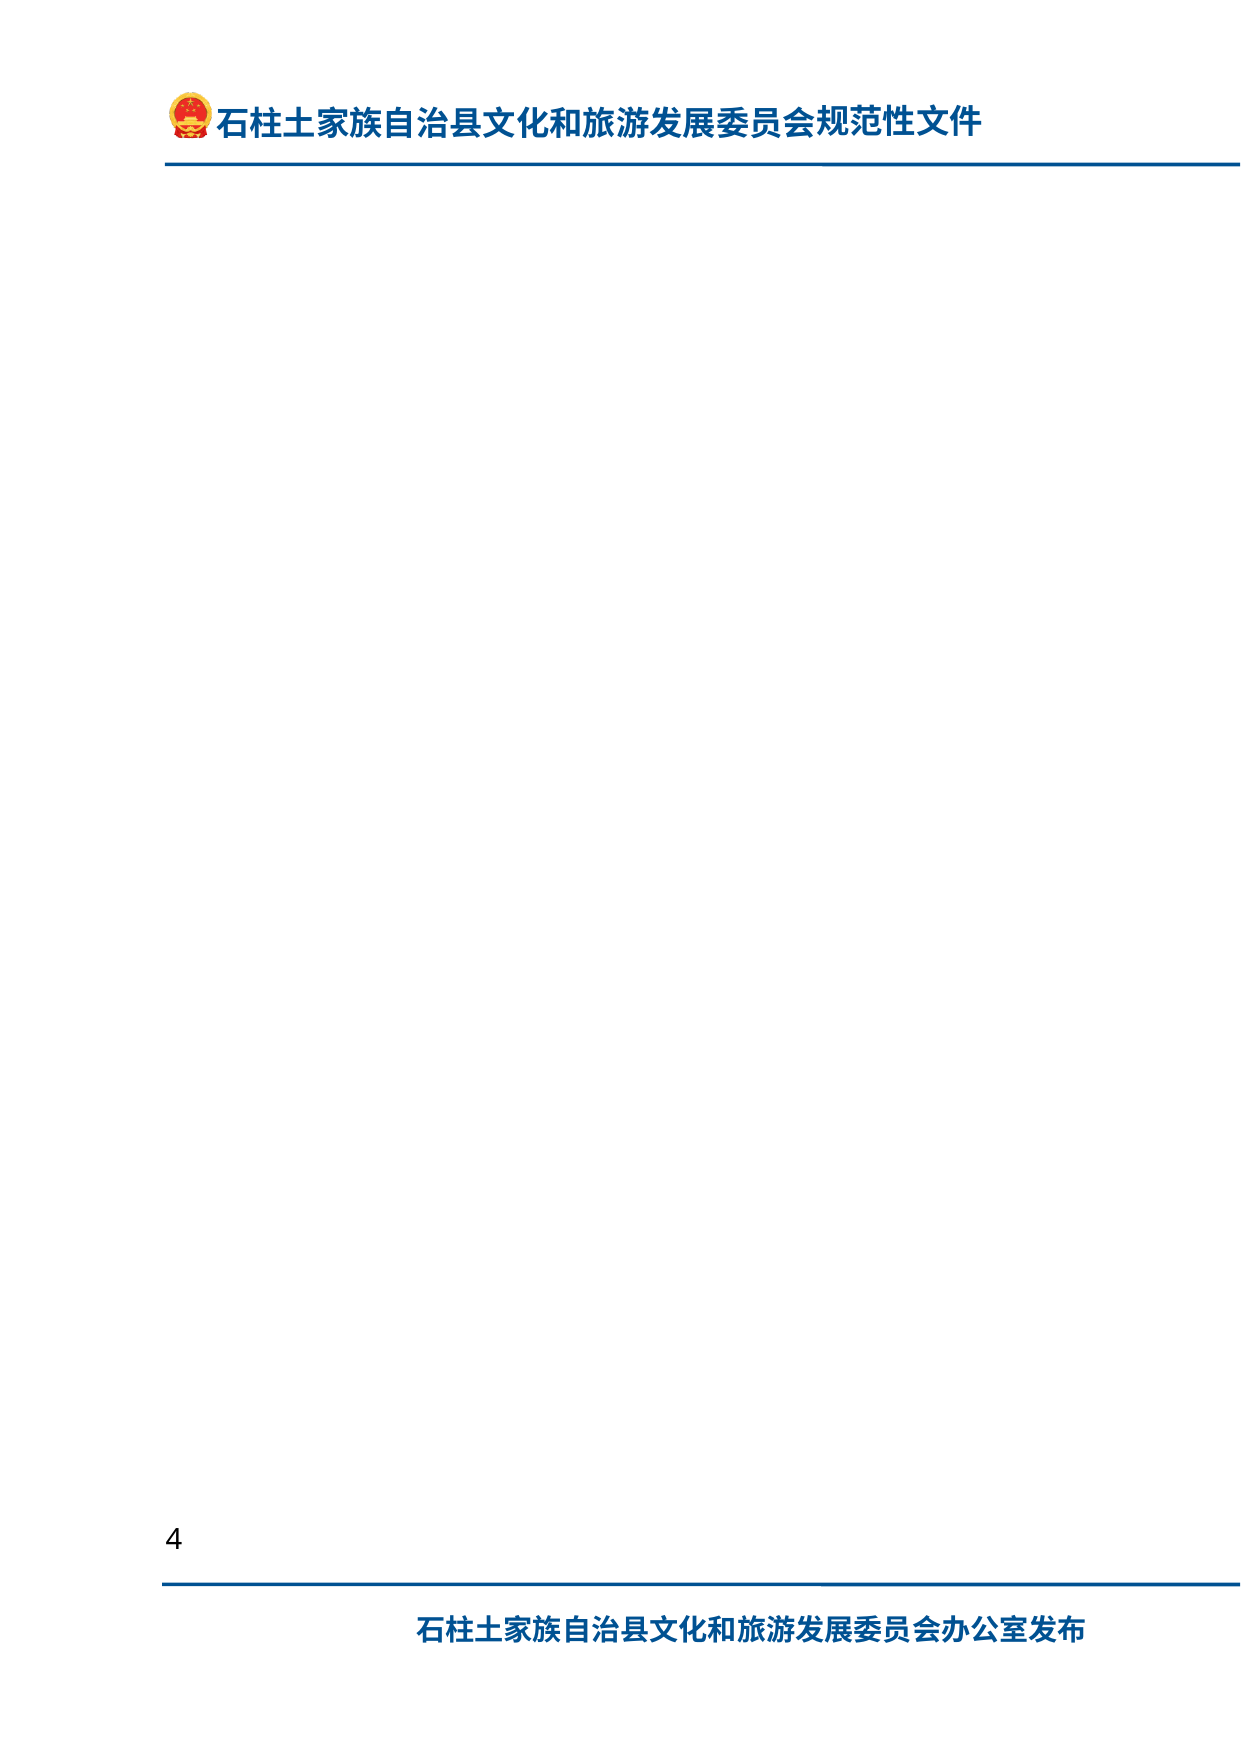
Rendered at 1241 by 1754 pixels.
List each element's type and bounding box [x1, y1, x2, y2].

picture [165, 90, 216, 142]
